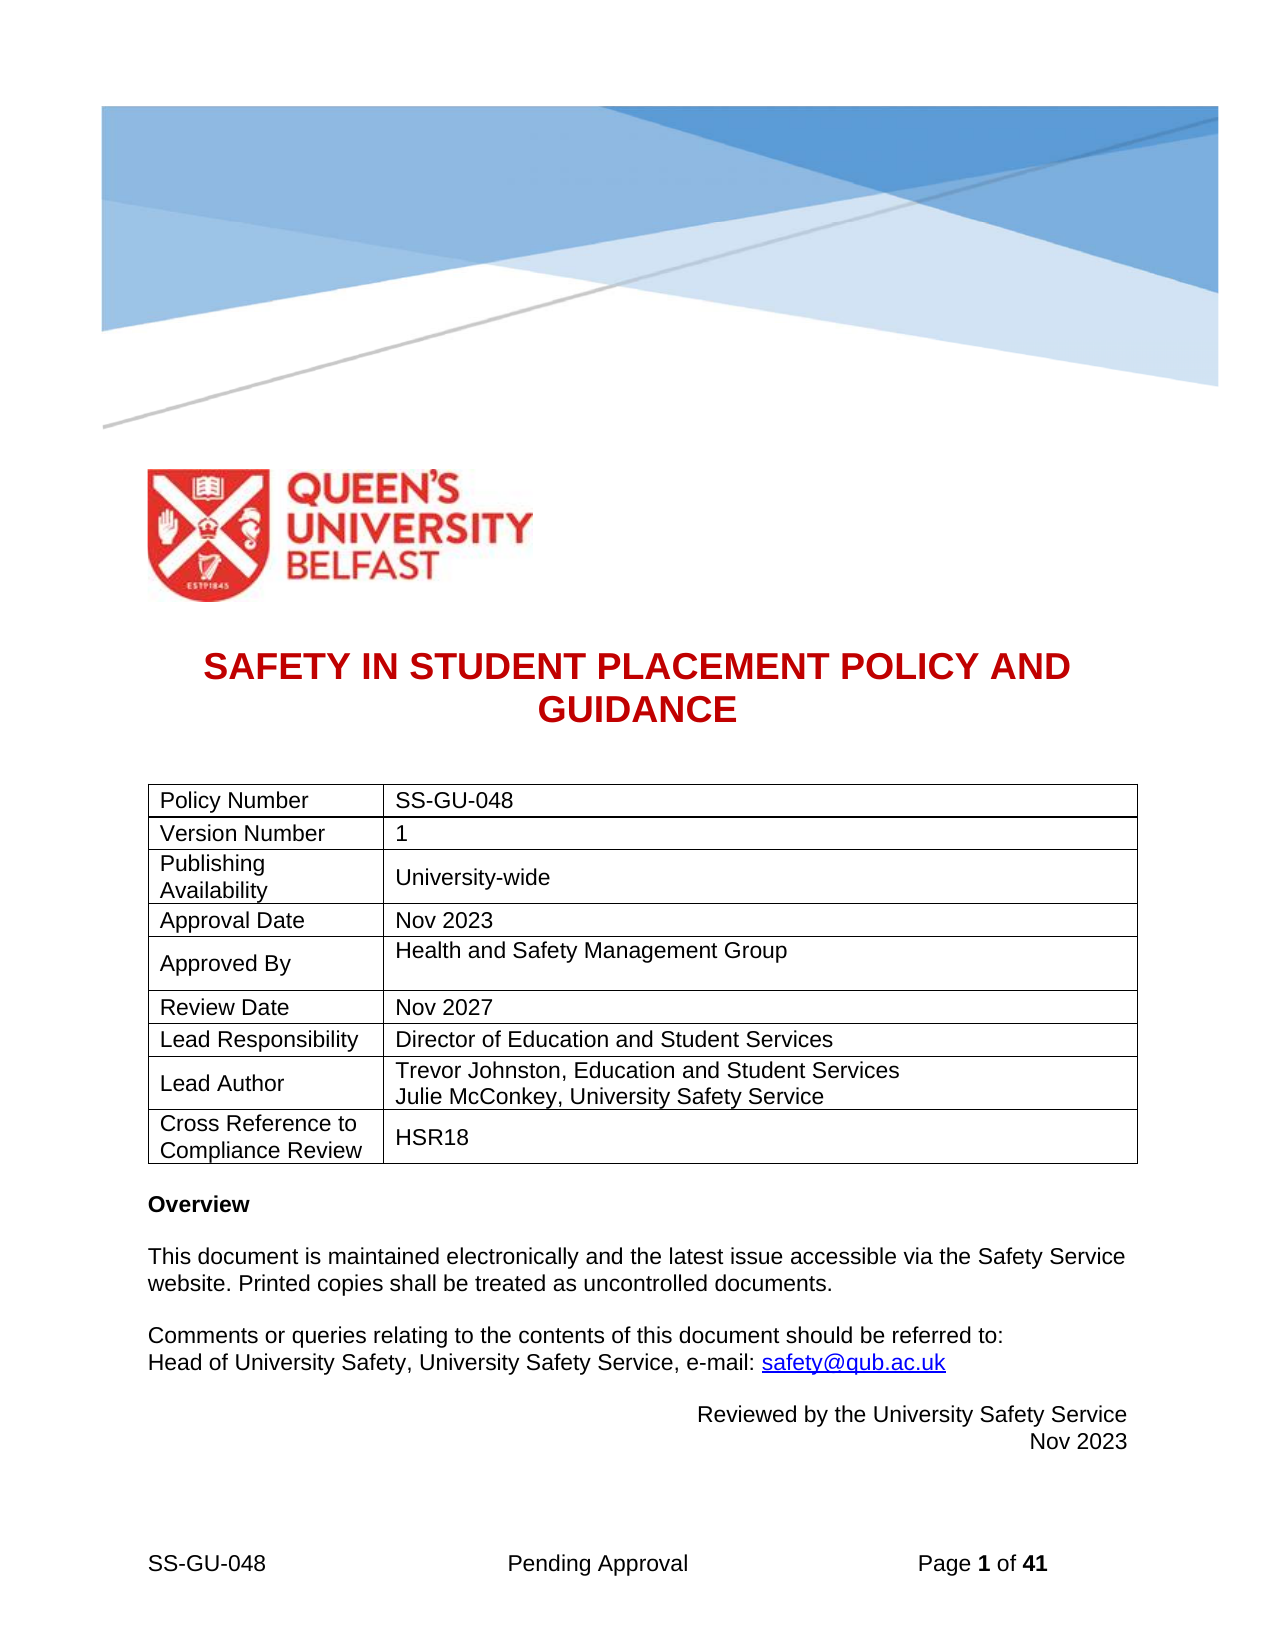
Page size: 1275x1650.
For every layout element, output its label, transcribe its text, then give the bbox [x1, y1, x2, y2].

picture [101, 106, 1219, 433]
table_cell Approval Date [149, 904, 383, 936]
text This document is maintained electronically and the latest issue accessible via the Safety Service website. Printed copies shall be treated as uncontrolled documents. [148, 1243, 1127, 1296]
table_cell Lead Responsibility [149, 1024, 383, 1056]
table_cell 1 [384, 818, 1137, 849]
text Reviewed by the University Safety Service [148, 1401, 1127, 1428]
table_cell Version Number [149, 818, 383, 849]
table_cell Review Date [149, 991, 383, 1023]
text Nov 2023 [148, 1428, 1127, 1454]
picture [147, 469, 533, 602]
table_cell Approved By [149, 937, 383, 990]
table_cell Publishing Availability [149, 850, 383, 903]
table_cell University-wide [384, 850, 1137, 903]
text SAFETY IN STUDENT PLACEMENT POLICY AND GUIDANCE [148, 644, 1127, 731]
table_cell Lead Author [149, 1057, 383, 1109]
table_cell Cross Reference to Compliance Review [149, 1110, 383, 1163]
text Comments or queries relating to the contents of this document should be referred to: [148, 1322, 1127, 1349]
table_cell HSR18 [384, 1110, 1137, 1163]
table_cell Director of Education and Student Services [384, 1024, 1137, 1056]
table_cell Trevor Johnston, Education and Student Services Julie McConkey, University Safety Service [384, 1057, 1137, 1109]
table_header SS-GU-048 [384, 785, 1137, 816]
table_cell Health and Safety Management Group [384, 937, 1137, 990]
table_header Policy Number [149, 785, 383, 816]
table_cell Nov 2027 [384, 991, 1137, 1023]
table_cell Nov 2023 [384, 904, 1137, 936]
text Overview [148, 1191, 1127, 1217]
text Head of University Safety, University Safety Service, e-mail: safety@qub.ac.uk [148, 1349, 1127, 1375]
